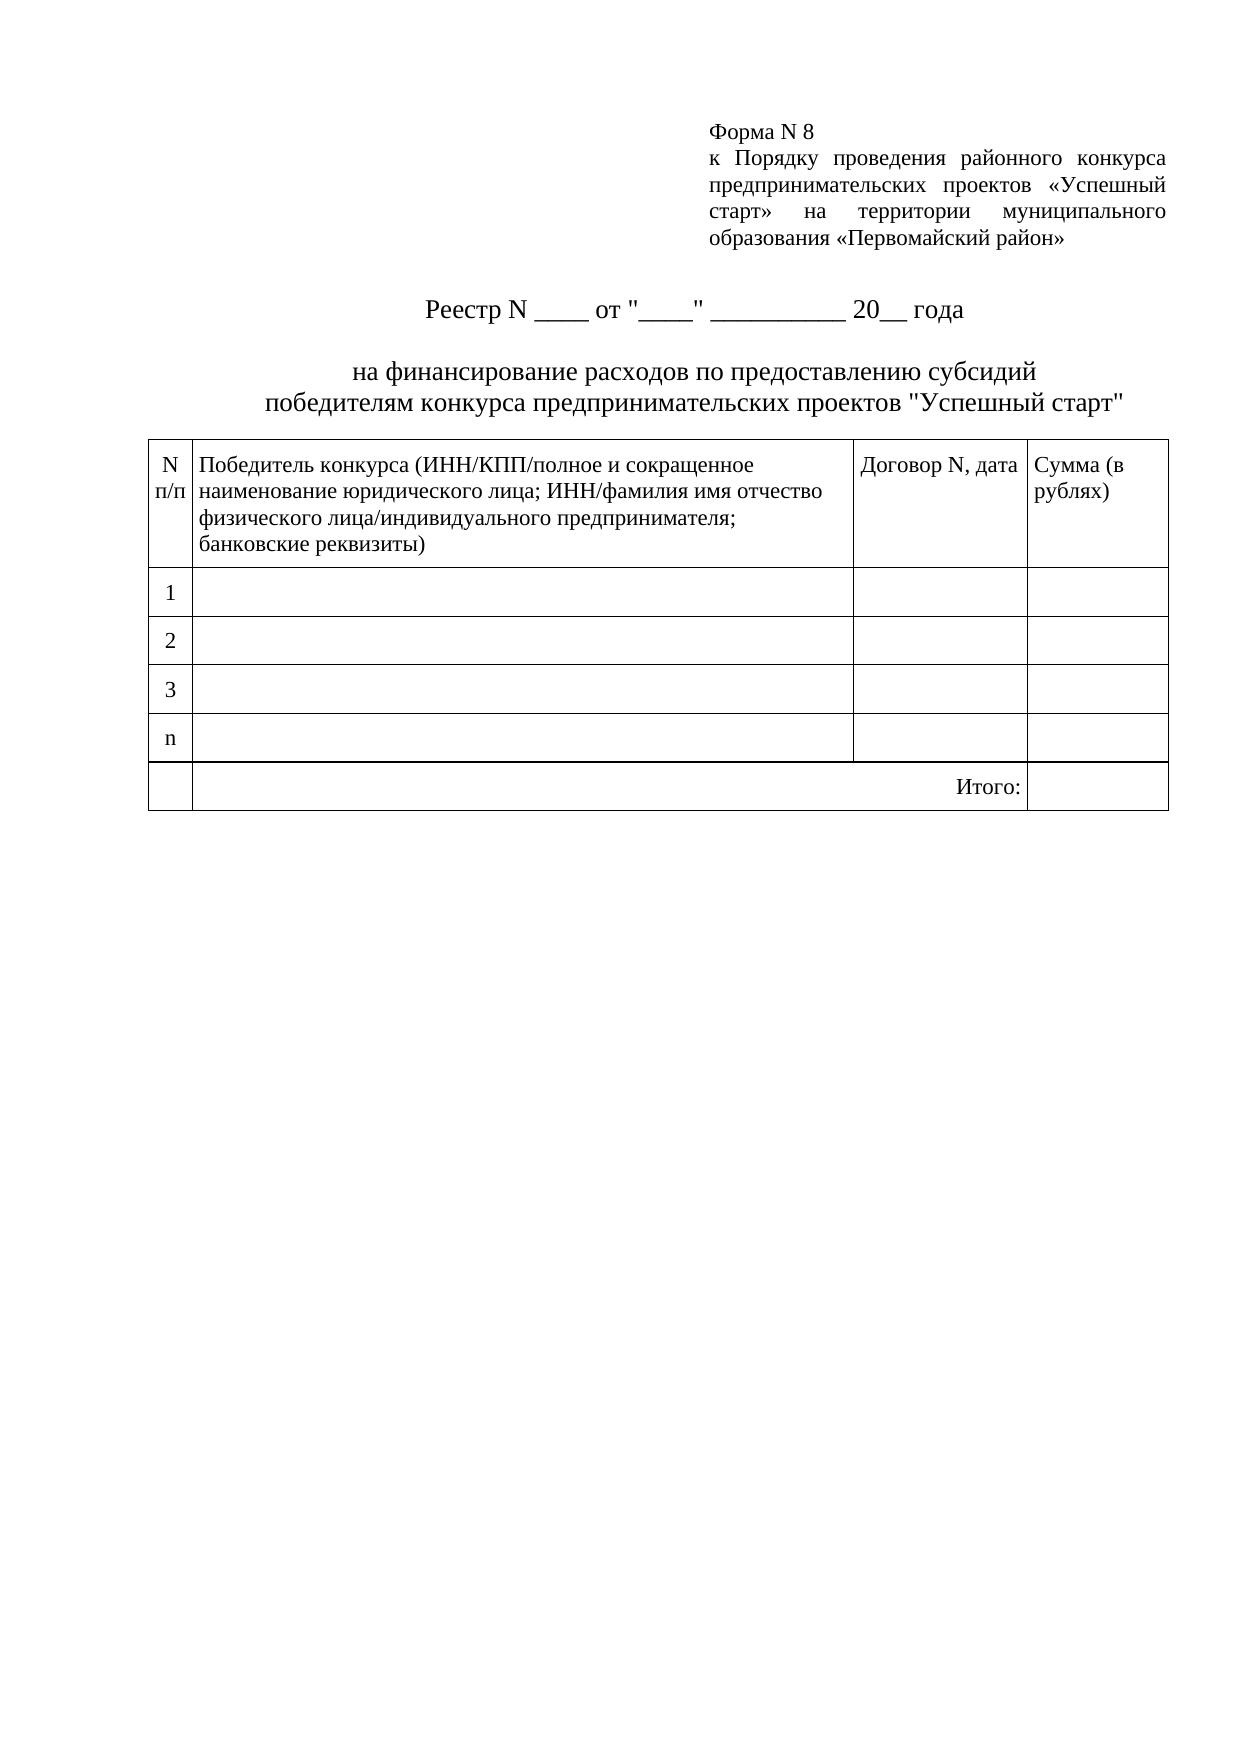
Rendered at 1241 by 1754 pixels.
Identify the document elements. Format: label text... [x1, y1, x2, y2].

table_header Победитель конкурса (ИНН/КПП/полное и сокращенное наименование юридического лица; ИНН/фамилия имя отчество физического лица/индивидуального предпринимателя; банковские реквизиты) [193, 440, 853, 567]
text на финансирование расходов по предоставлению субсидий [148, 355, 1167, 386]
table_cell [1028, 665, 1168, 713]
table_cell [193, 617, 853, 664]
table_cell [193, 714, 853, 761]
table_cell Итого: [193, 763, 1027, 810]
table_header N п/п [149, 440, 192, 567]
table_cell [1028, 714, 1168, 761]
text Форма N 8 [148, 118, 1167, 144]
text Реестр N ____ от "____" __________ 20__ года [148, 293, 1167, 324]
table_cell [854, 617, 1027, 664]
table_cell [854, 665, 1027, 713]
table_cell [193, 568, 853, 616]
table_cell 1 [149, 568, 192, 616]
table_cell [854, 568, 1027, 616]
text к Порядку проведения районного конкурса предпринимательских проектов «Успешный старт» на территории муниципального образования «Первомайский район» [709, 144, 1167, 250]
table_header Договор N, дата [854, 440, 1027, 567]
table_cell [1028, 617, 1168, 664]
table_cell 3 [149, 665, 192, 713]
table_header Сумма (в рублях) [1028, 440, 1168, 567]
table_cell [854, 714, 1027, 761]
table_cell n [149, 714, 192, 761]
table_cell [1028, 763, 1168, 810]
table_cell [1028, 568, 1168, 616]
table_cell 2 [149, 617, 192, 664]
table_cell [149, 763, 192, 810]
text победителям конкурса предпринимательских проектов "Успешный старт" [148, 386, 1167, 418]
table_cell [193, 665, 853, 713]
